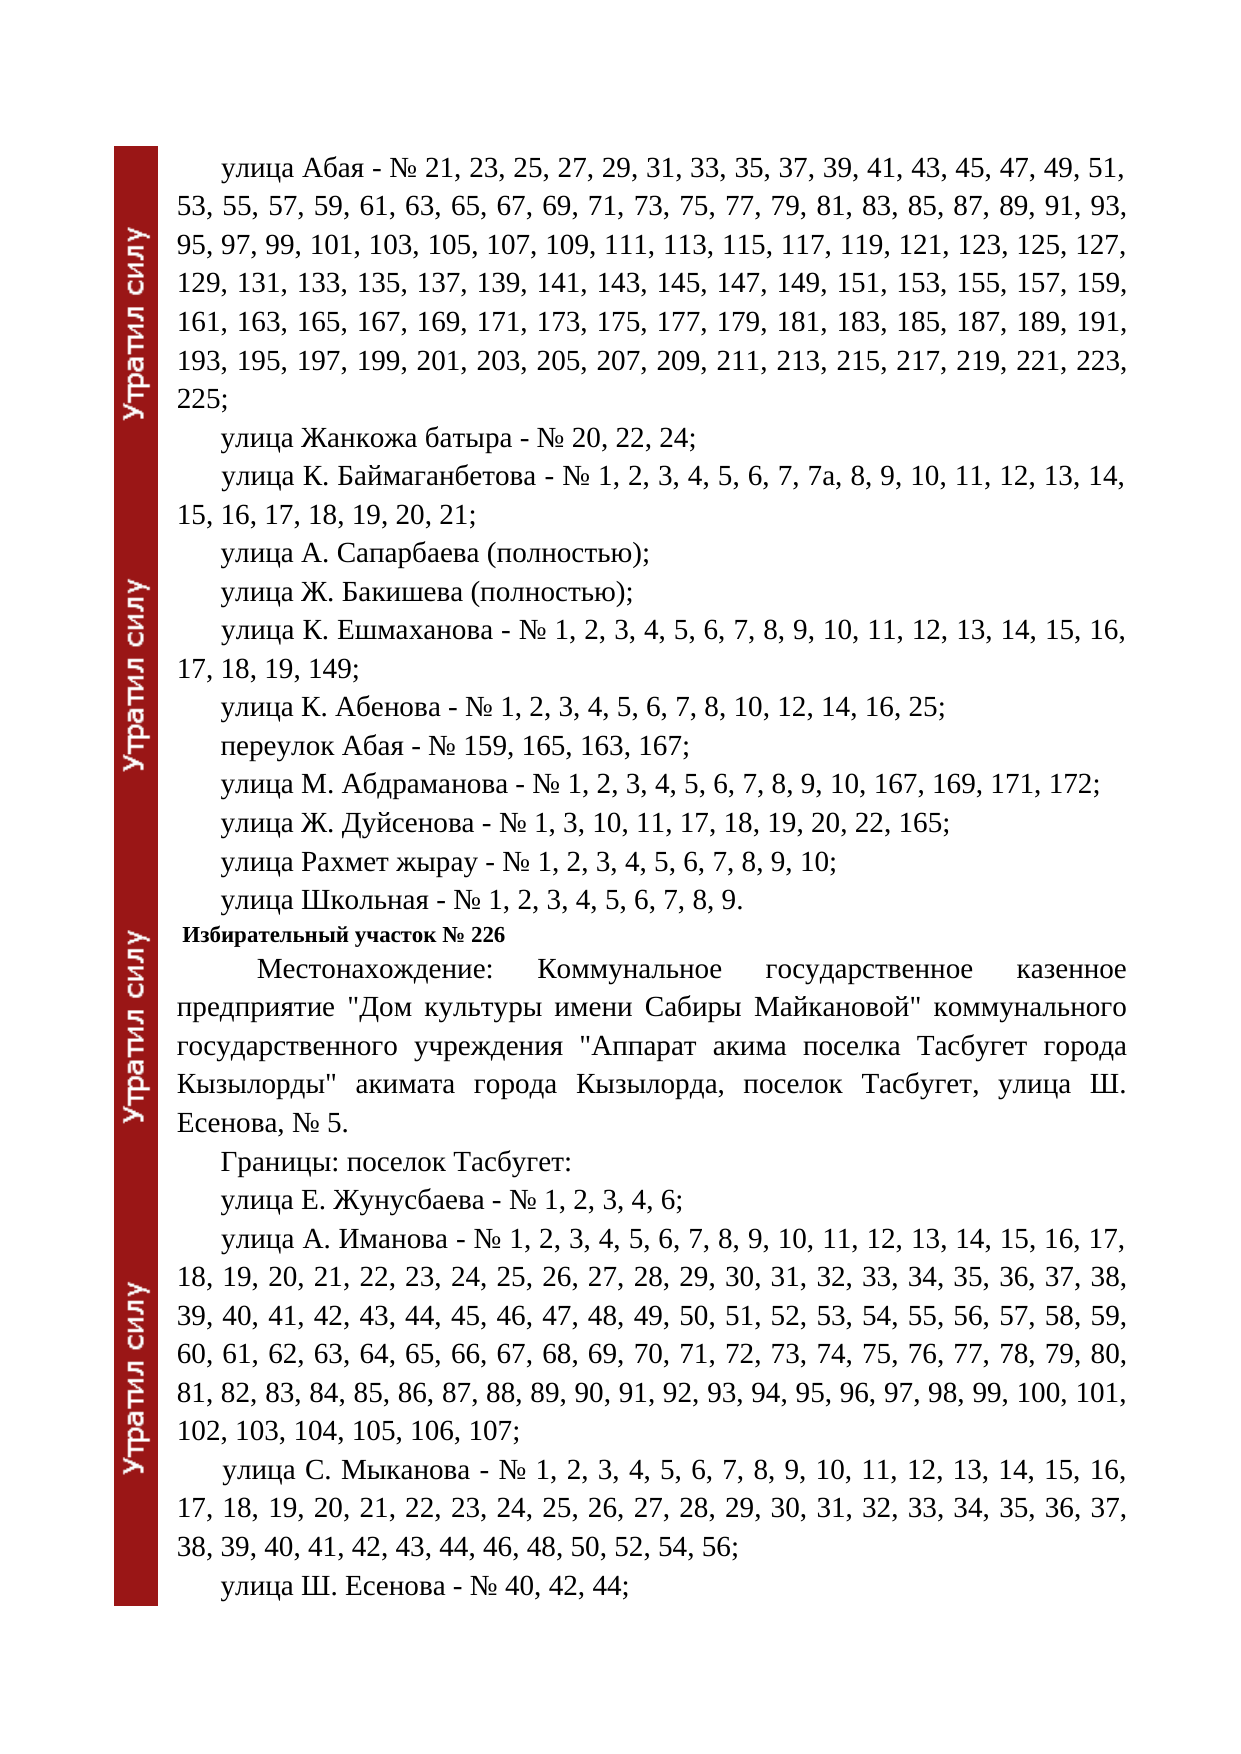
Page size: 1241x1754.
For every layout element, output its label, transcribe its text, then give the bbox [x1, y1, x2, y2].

text улица К. Ешмаханова - № 1, 2, 3, 4, 5, 6, 7, 8, 9, 10, 11, 12, 13, 14, 15, 16, 17, 18, 19, 149; [112, 612, 1128, 684]
picture [114, 762, 158, 767]
text улица А. Сапарбаева (полностью); [112, 535, 1128, 569]
text улица М. Абдраманова - № 1, 2, 3, 4, 5, 6, 7, 8, 9, 10, 167, 169, 171, 172; [112, 767, 1128, 800]
text улица Школьная - № 1, 2, 3, 4, 5, 6, 7, 8, 9. [112, 882, 1128, 916]
picture [114, 684, 158, 689]
picture [114, 1447, 158, 1452]
picture [114, 530, 158, 535]
text улица К. Абенова - № 1, 2, 3, 4, 5, 6, 7, 8, 10, 12, 14, 16, 25; [112, 689, 1128, 723]
picture [114, 607, 158, 612]
picture [114, 1177, 158, 1182]
text улица А. Иманова - № 1, 2, 3, 4, 5, 6, 7, 8, 9, 10, 11, 12, 13, 14, 15, 16, 17, 18, 19, 20, 21, 22, 23, 24, 25, 26, 27, 28, 29, 30, 31, 32, 33, 34, 35, 36, 37, 38, 39, 40, 41, 42, 43, 44, 45, 46, 47, 48, 49, 50, 51, 52, 53, 54, 55, 56, 57, 58, 59, 60, 61, 62, 63, 64, 65, 66, 67, 68, 69, 70, 71, 72, 73, 74, 75, 76, 77, 78, 79, 80, 81, 82, 83, 84, 85, 86, 87, 88, 89, 90, 91, 92, 93, 94, 95, 96, 97, 98, 99, 100, 101, 102, 103, 104, 105, 106, 107; [112, 1221, 1128, 1447]
text улица Ж. Бакишева (полностью); [112, 574, 1128, 607]
text улица Ш. Есенова - № 40, 42, 44; [112, 1568, 1128, 1601]
text улица Рахмет жырау - № 1, 2, 3, 4, 5, 6, 7, 8, 9, 10; [112, 844, 1128, 877]
text улица Жанкожа батыра - № 20, 22, 24; [112, 420, 1128, 453]
picture [114, 146, 158, 150]
text Границы: поселок Тасбугет: [112, 1144, 1128, 1177]
picture [114, 947, 158, 951]
text улица Абая - № 21, 23, 25, 27, 29, 31, 33, 35, 37, 39, 41, 43, 45, 47, 49, 51, 53, 55, 57, 59, 61, 63, 65, 67, 69, 71, 73, 75, 77, 79, 81, 83, 85, 87, 89, 91, 93, 95, 97, 99, 101, 103, 105, 107, 109, 111, 113, 115, 117, 119, 121, 123, 125, 127, 129, 131, 133, 135, 137, 139, 141, 143, 145, 147, 149, 151, 153, 155, 157, 159, 161, 163, 165, 167, 169, 171, 173, 175, 177, 179, 181, 183, 185, 187, 189, 191, 193, 195, 197, 199, 201, 203, 205, 207, 209, 211, 213, 215, 217, 219, 221, 223, 225; [112, 150, 1128, 415]
picture [114, 723, 158, 728]
picture [114, 877, 158, 882]
text Избирательный участок № 226 [112, 921, 1128, 947]
text улица С. Мыканова - № 1, 2, 3, 4, 5, 6, 7, 8, 9, 10, 11, 12, 13, 14, 15, 16, 17, 18, 19, 20, 21, 22, 23, 24, 25, 26, 27, 28, 29, 30, 31, 32, 33, 34, 35, 36, 37, 38, 39, 40, 41, 42, 43, 44, 46, 48, 50, 52, 54, 56; [112, 1452, 1128, 1563]
text улица К. Баймаганбетова - № 1, 2, 3, 4, 5, 6, 7, 7а, 8, 9, 10, 11, 12, 13, 14, 15, 16, 17, 18, 19, 20, 21; [112, 458, 1128, 530]
picture [114, 1601, 158, 1606]
picture [114, 1139, 158, 1144]
text переулок Абая - № 159, 165, 163, 167; [112, 728, 1128, 762]
picture [114, 415, 158, 420]
picture [114, 453, 158, 458]
text улица Ж. Дуйсенова - № 1, 3, 10, 11, 17, 18, 19, 20, 22, 165; [112, 805, 1128, 839]
picture [114, 569, 158, 574]
text Местонахождение: Коммунальное государственное казенное предприятие "Дом культуры имени Сабиры Майкановой" коммунального государственного учреждения "Аппарат акима поселка Тасбугет города Кызылорды" акимата города Кызылорда, поселок Тасбугет, улица Ш. Есенова, № 5. [112, 951, 1128, 1139]
picture [114, 1216, 158, 1221]
text улица Е. Жунусбаева - № 1, 2, 3, 4, 6; [112, 1182, 1128, 1216]
picture [114, 1563, 158, 1568]
picture [114, 800, 158, 805]
picture [114, 839, 158, 844]
picture [114, 916, 158, 921]
